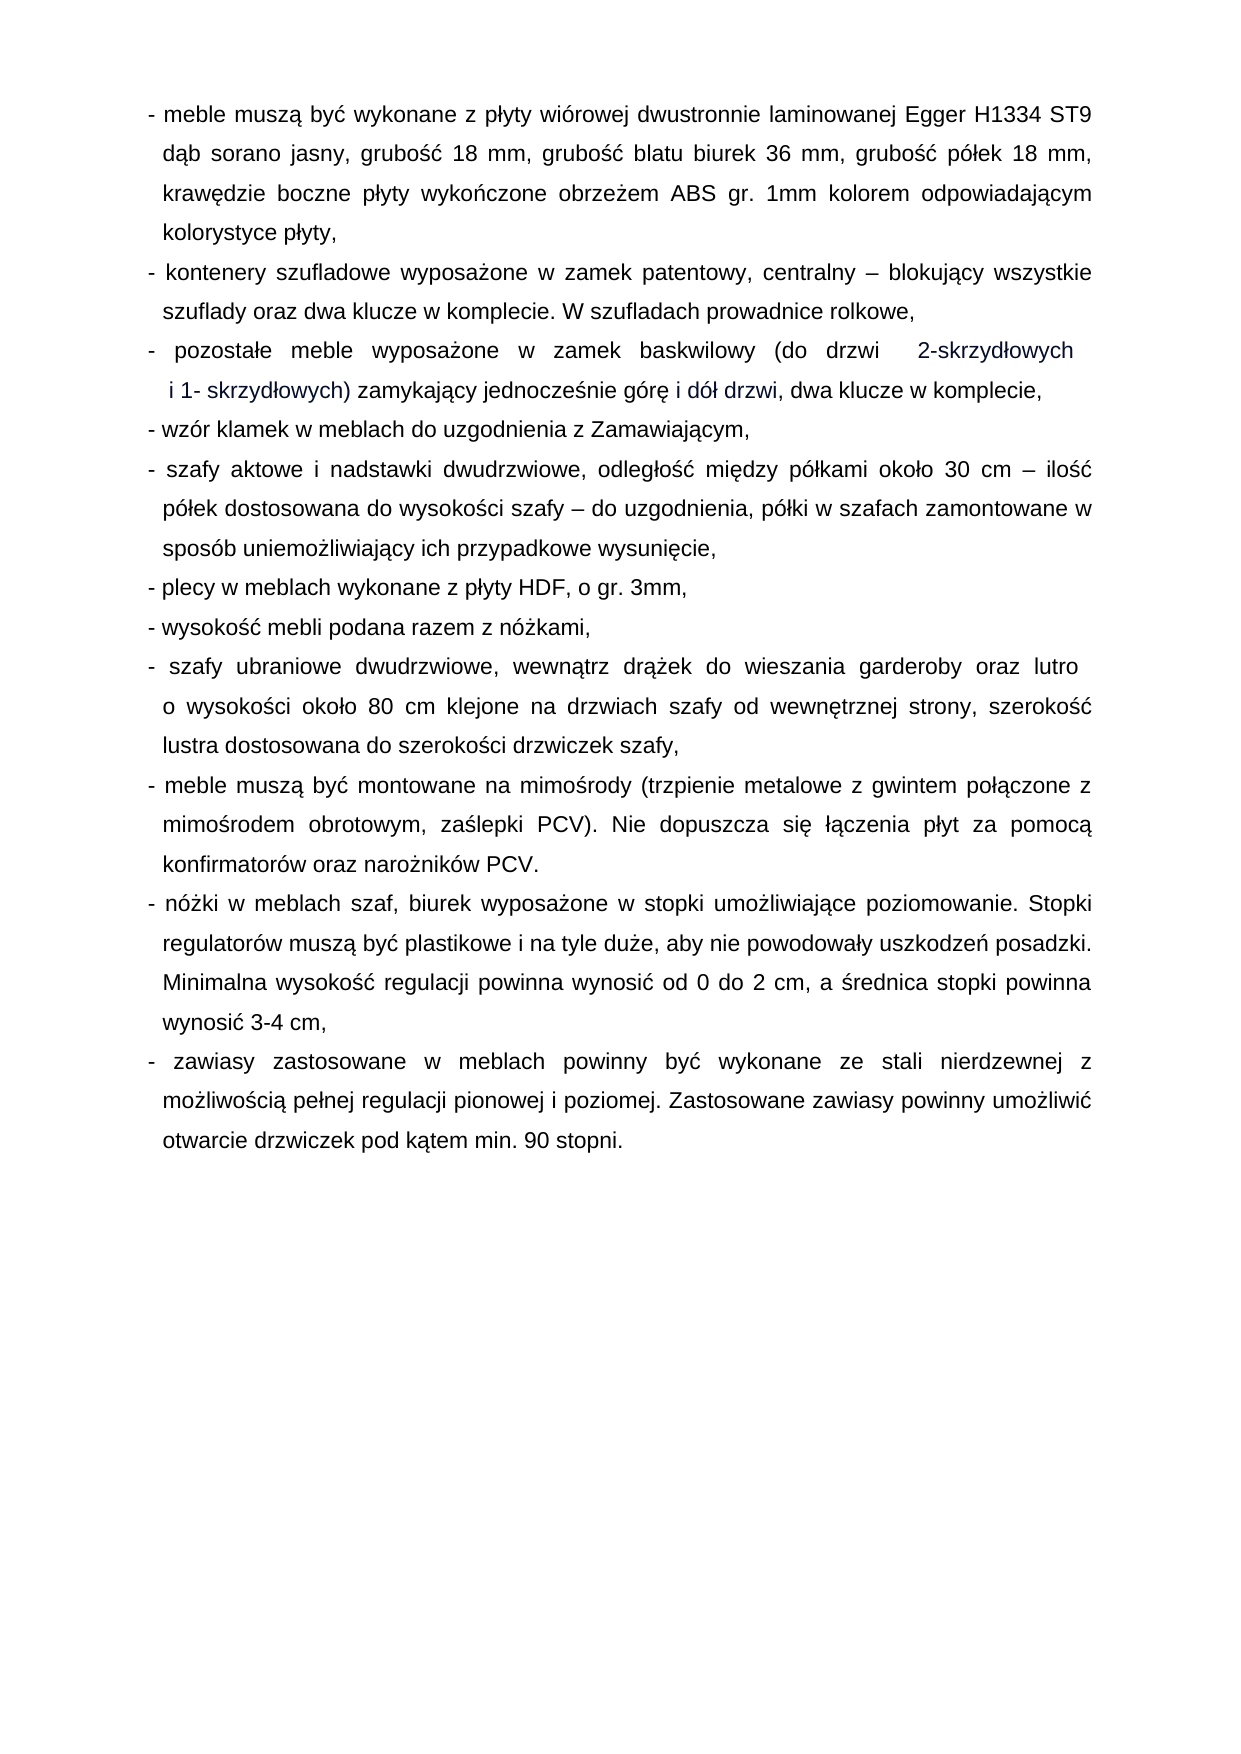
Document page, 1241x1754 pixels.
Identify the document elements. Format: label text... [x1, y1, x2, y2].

text - zawiasy zastosowane w meblach powinny być wykonane ze stali nierdzewnej z możliwością pełnej regulacji pionowej i poziomej. Zastosowane zawiasy powinny umożliwić otwarcie drzwiczek pod kątem min. 90 stopni. [148, 1048, 1093, 1153]
list - meble muszą być wykonane z płyty wiórowej dwustronnie laminowanej Egger H1334 ST9 dąb sorano jasny, grubość 18 mm, grubość blatu biurek 36 mm, grubość półek 18 mm, krawędzie boczne płyty wykończone obrzeżem ABS gr. 1mm kolorem odpowiadającym kolorystyce płyty, [148, 101, 1093, 245]
list - szafy aktowe i nadstawki dwudrzwiowe, odległość między półkami około 30 cm – ilość półek dostosowana do wysokości szafy – do uzgodnienia, półki w szafach zamontowane w sposób uniemożliwiający ich przypadkowe wysunięcie, [148, 456, 1093, 561]
list - nóżki w meblach szaf, biurek wyposażone w stopki umożliwiające poziomowanie. Stopki regulatorów muszą być plastikowe i na tyle duże, aby nie powodowały uszkodzeń posadzki. Minimalna wysokość regulacji powinna wynosić od 0 do 2 cm, a średnica stopki powinna wynosić 3-4 cm, [148, 890, 1093, 1035]
text - pozostałe meble wyposażone w zamek baskwilowy (do drzwi 2-skrzydłowych i 1- skrzydłowych) zamykający jednocześnie górę i dół drzwi, dwa klucze w komplecie, [148, 337, 1093, 403]
list - plecy w meblach wykonane z płyty HDF, o gr. 3mm, [148, 574, 1093, 601]
list - meble muszą być montowane na mimośrody (trzpienie metalowe z gwintem połączone z mimośrodem obrotowym, zaślepki PCV). Nie dopuszcza się łączenia płyt za pomocą konfirmatorów oraz narożników PCV. [148, 772, 1093, 877]
text - wzór klamek w meblach do uzgodnienia z Zamawiającym, [148, 416, 1093, 443]
text - kontenery szufladowe wyposażone w zamek patentowy, centralny – blokujący wszystkie szuflady oraz dwa klucze w komplecie. W szufladach prowadnice rolkowe, [148, 258, 1093, 324]
list - szafy ubraniowe dwudrzwiowe, wewnątrz drążek do wieszania garderoby oraz lutro o wysokości około 80 cm klejone na drzwiach szafy od wewnętrznej strony, szerokość lustra dostosowana do szerokości drzwiczek szafy, [148, 653, 1093, 758]
list - wysokość mebli podana razem z nóżkami, [148, 614, 1093, 640]
